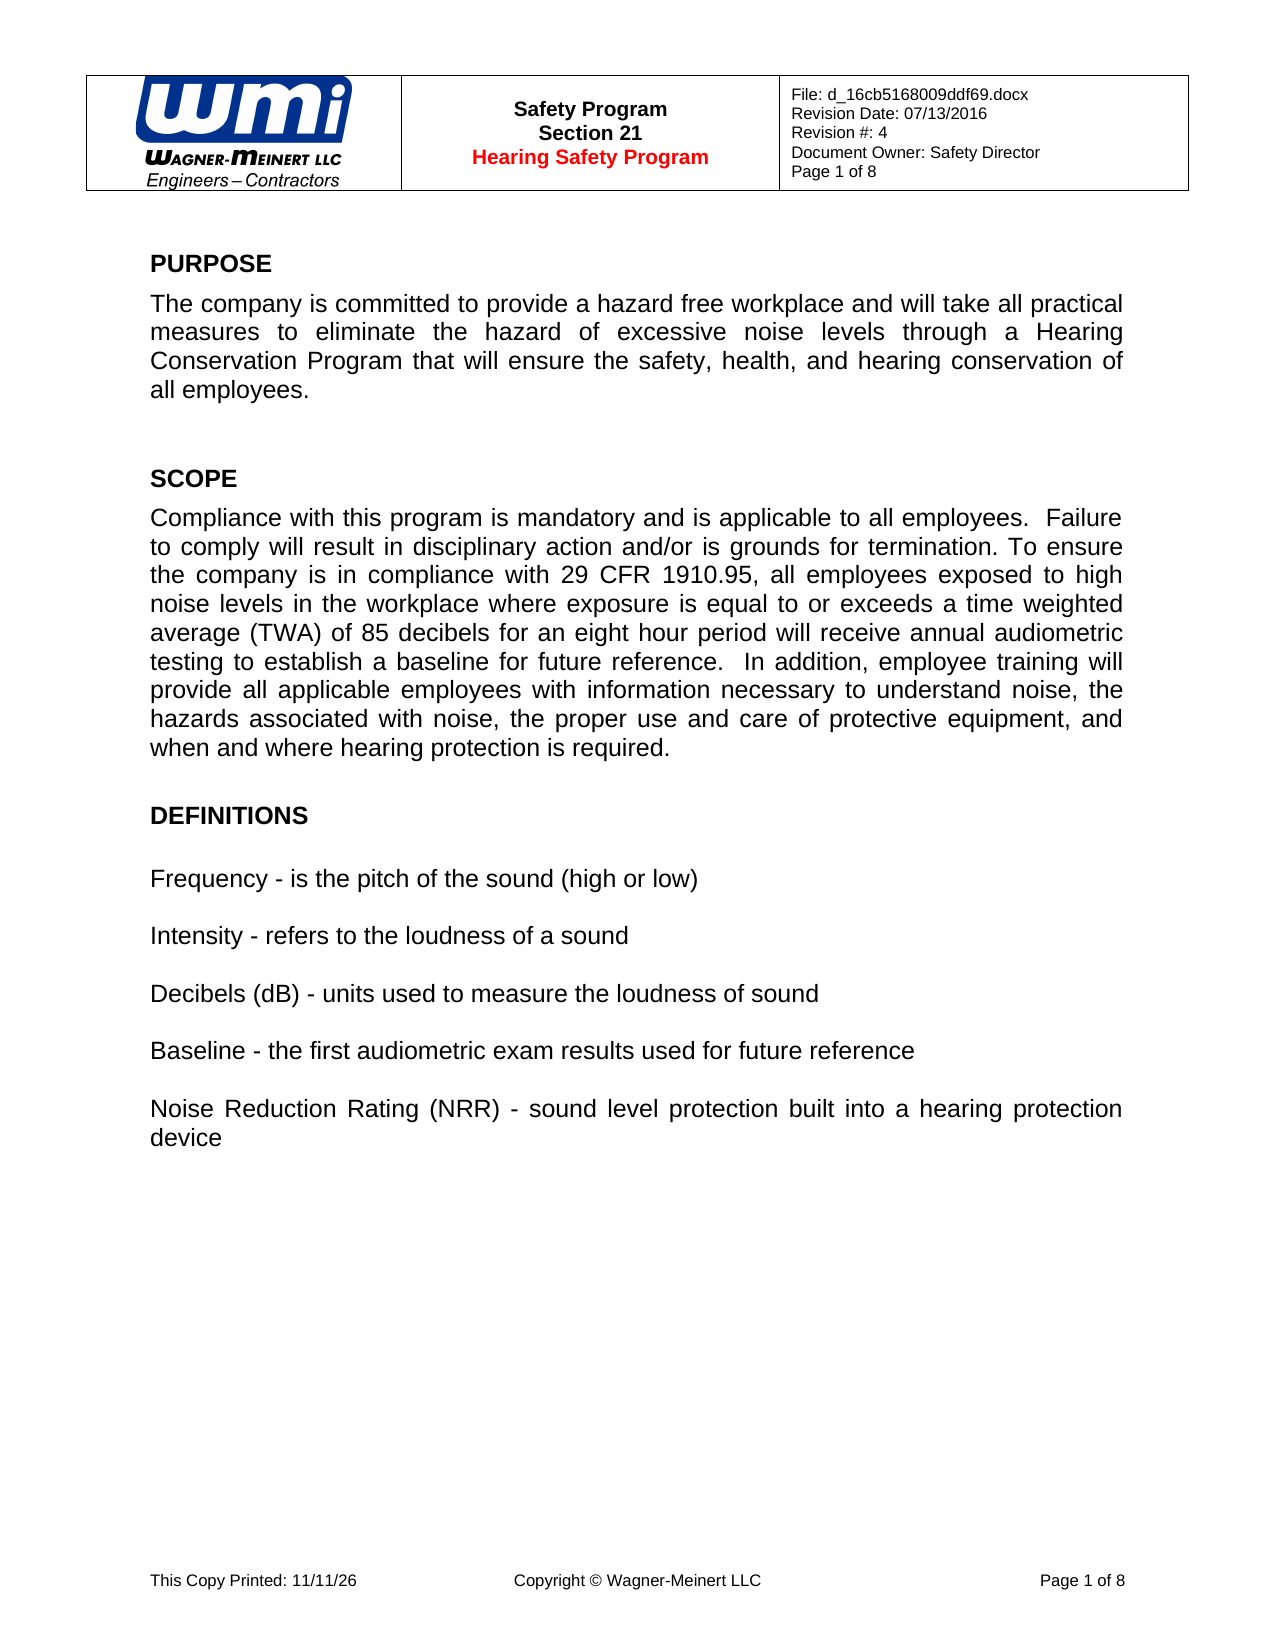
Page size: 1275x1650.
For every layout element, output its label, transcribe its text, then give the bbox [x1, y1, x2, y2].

text DEFINITIONS [150, 801, 1125, 829]
text Frequency - is the pitch of the sound (high or low) [150, 864, 1125, 892]
picture [135, 76, 352, 190]
text Compliance with this program is mandatory and is applicable to all employees. Failure to comply will result in disciplinary action and/or is grounds for termination. To ensure the company is in compliance with 29 CFR 1910.95, all employees exposed to high noise levels in the workplace where exposure is equal to or exceeds a time weighted average (TWA) of 85 decibels for an eight hour period will receive annual audiometric testing to establish a baseline for future reference. In addition, employee training will provide all applicable employees with information necessary to understand noise, the hazards associated with noise, the proper use and care of protective equipment, and when and where hearing protection is required. [150, 503, 1125, 761]
text PURPOSE [150, 249, 1125, 278]
text Intensity - refers to the loudness of a sound [150, 921, 1125, 950]
text Noise Reduction Rating (NRR) - sound level protection built into a hearing protection device [150, 1094, 1125, 1151]
text Baseline - the first audiometric exam results used for future reference [150, 1036, 1125, 1065]
text SCOPE [150, 463, 1125, 492]
text The company is committed to provide a hazard free workplace and will take all practical measures to eliminate the hazard of excessive noise levels through a Hearing Conservation Program that will ensure the safety, health, and hearing conservation of all employees. [150, 288, 1125, 403]
text Decibels (dB) - units used to measure the loudness of sound [150, 979, 1125, 1007]
